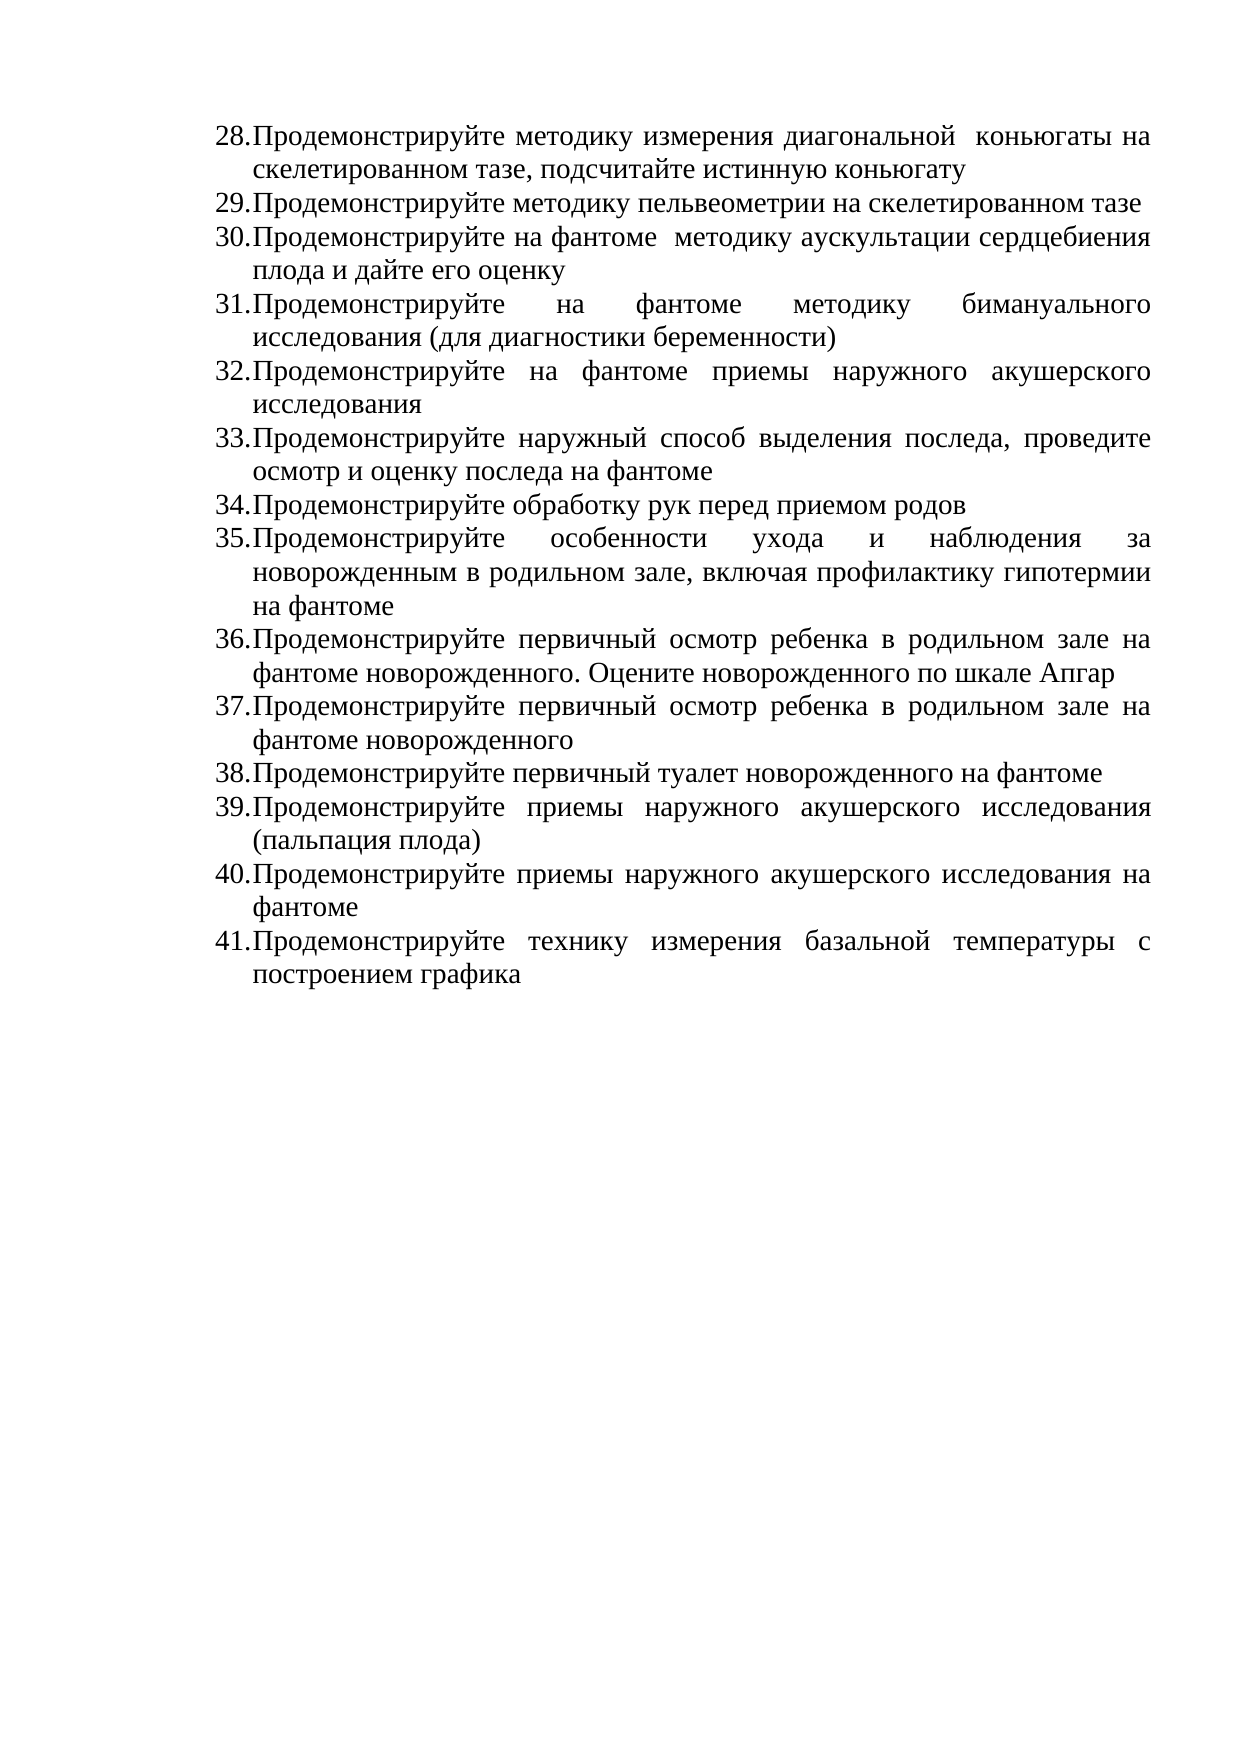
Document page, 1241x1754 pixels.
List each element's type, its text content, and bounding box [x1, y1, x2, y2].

list Продемонстрируйте первичный осмотр ребенка в родильном зале на фантоме новорожденного [215, 688, 1152, 755]
list Продемонстрируйте обработку рук перед приемом родов [215, 487, 1152, 521]
list Продемонстрируйте на фантоме приемы наружного акушерского исследования [215, 353, 1152, 420]
list Продемонстрируйте приемы наружного акушерского исследования (пальпация плода) [215, 789, 1152, 856]
list Продемонстрируйте особенности ухода и наблюдения за новорожденным в родильном зале, включая профилактику гипотермии на фантоме [215, 521, 1152, 621]
list Продемонстрируйте первичный туалет новорожденного на фантоме [215, 755, 1152, 789]
list Продемонстрируйте приемы наружного акушерского исследования на фантоме [215, 856, 1152, 923]
list Продемонстрируйте на фантоме методику бимануального исследования (для диагностики беременности) [215, 286, 1152, 353]
list Продемонстрируйте методику измерения диагональной коньюгаты на скелетированном тазе, подсчитайте истинную коньюгату [215, 118, 1152, 185]
list Продемонстрируйте технику измерения базальной температуры с построением графика [215, 923, 1152, 990]
list Продемонстрируйте на фантоме методику аускультации сердцебиения плода и дайте его оценку [215, 219, 1152, 286]
list Продемонстрируйте методику пельвеометрии на скелетированном тазе [215, 185, 1152, 219]
list Продемонстрируйте первичный осмотр ребенка в родильном зале на фантоме новорожденного. Оцените новорожденного по шкале Апгар [215, 621, 1152, 688]
list Продемонстрируйте наружный способ выделения последа, проведите осмотр и оценку последа на фантоме [215, 420, 1152, 487]
